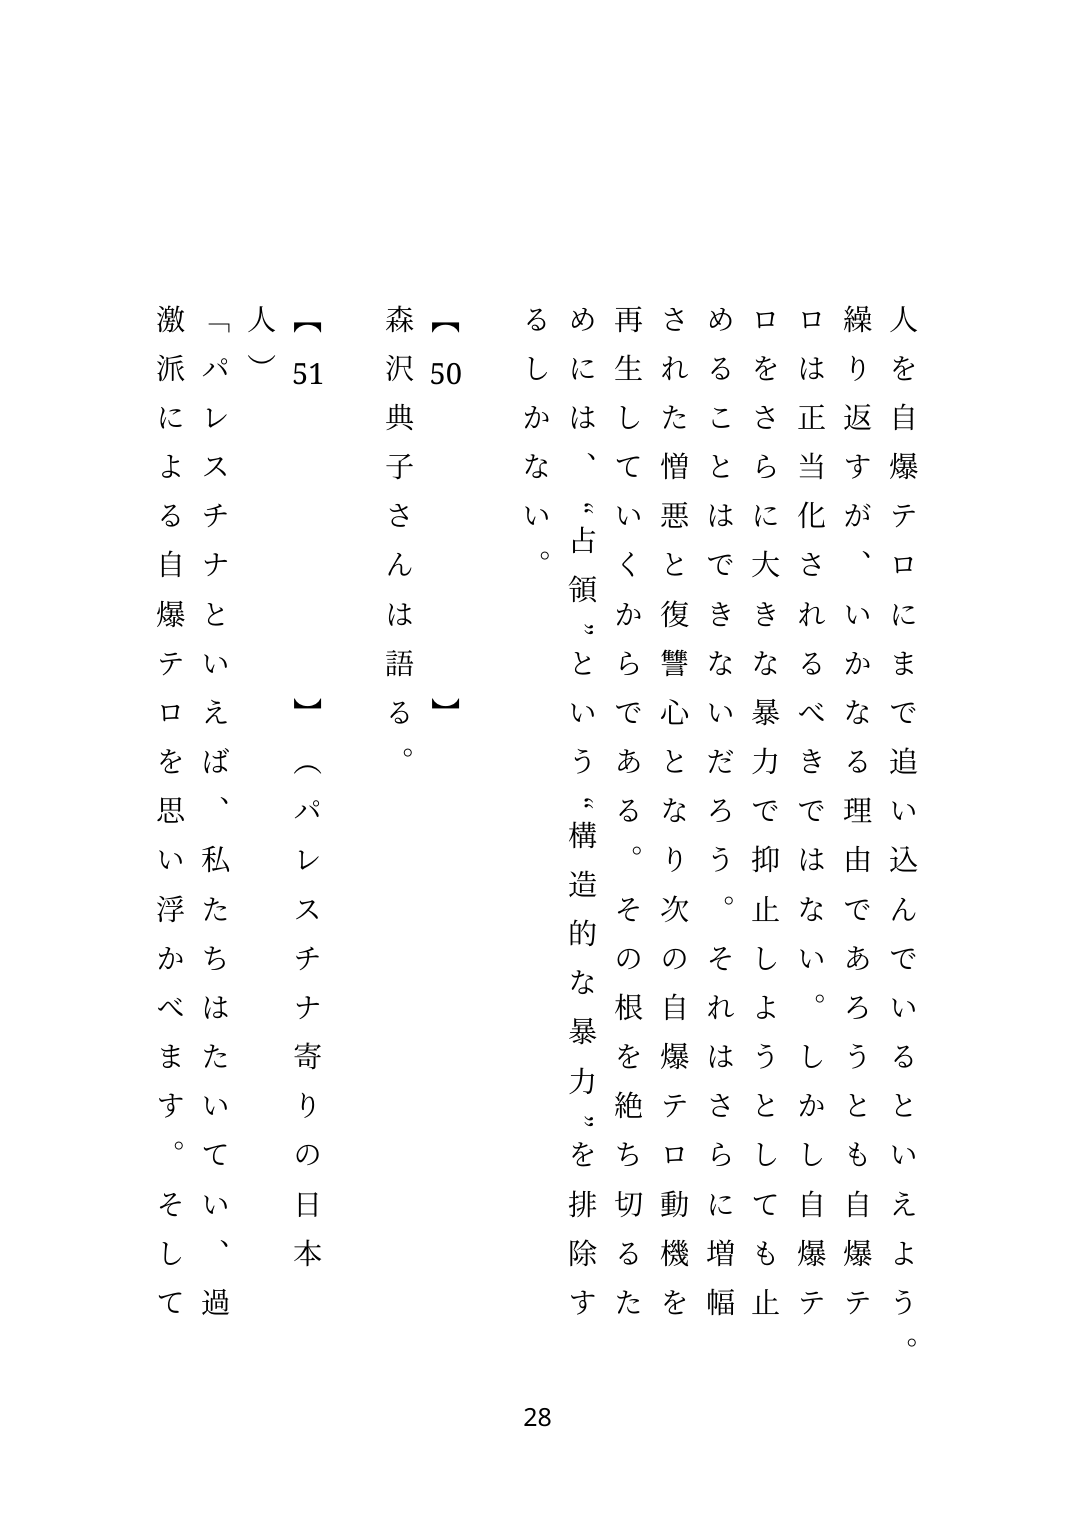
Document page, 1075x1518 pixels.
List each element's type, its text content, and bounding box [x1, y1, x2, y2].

text 【50 】 [423, 304, 469, 1361]
text 森沢典子さんは語る。 [377, 304, 423, 1361]
text 【51 】（パレスチナ寄りの日本人） [239, 304, 331, 1361]
